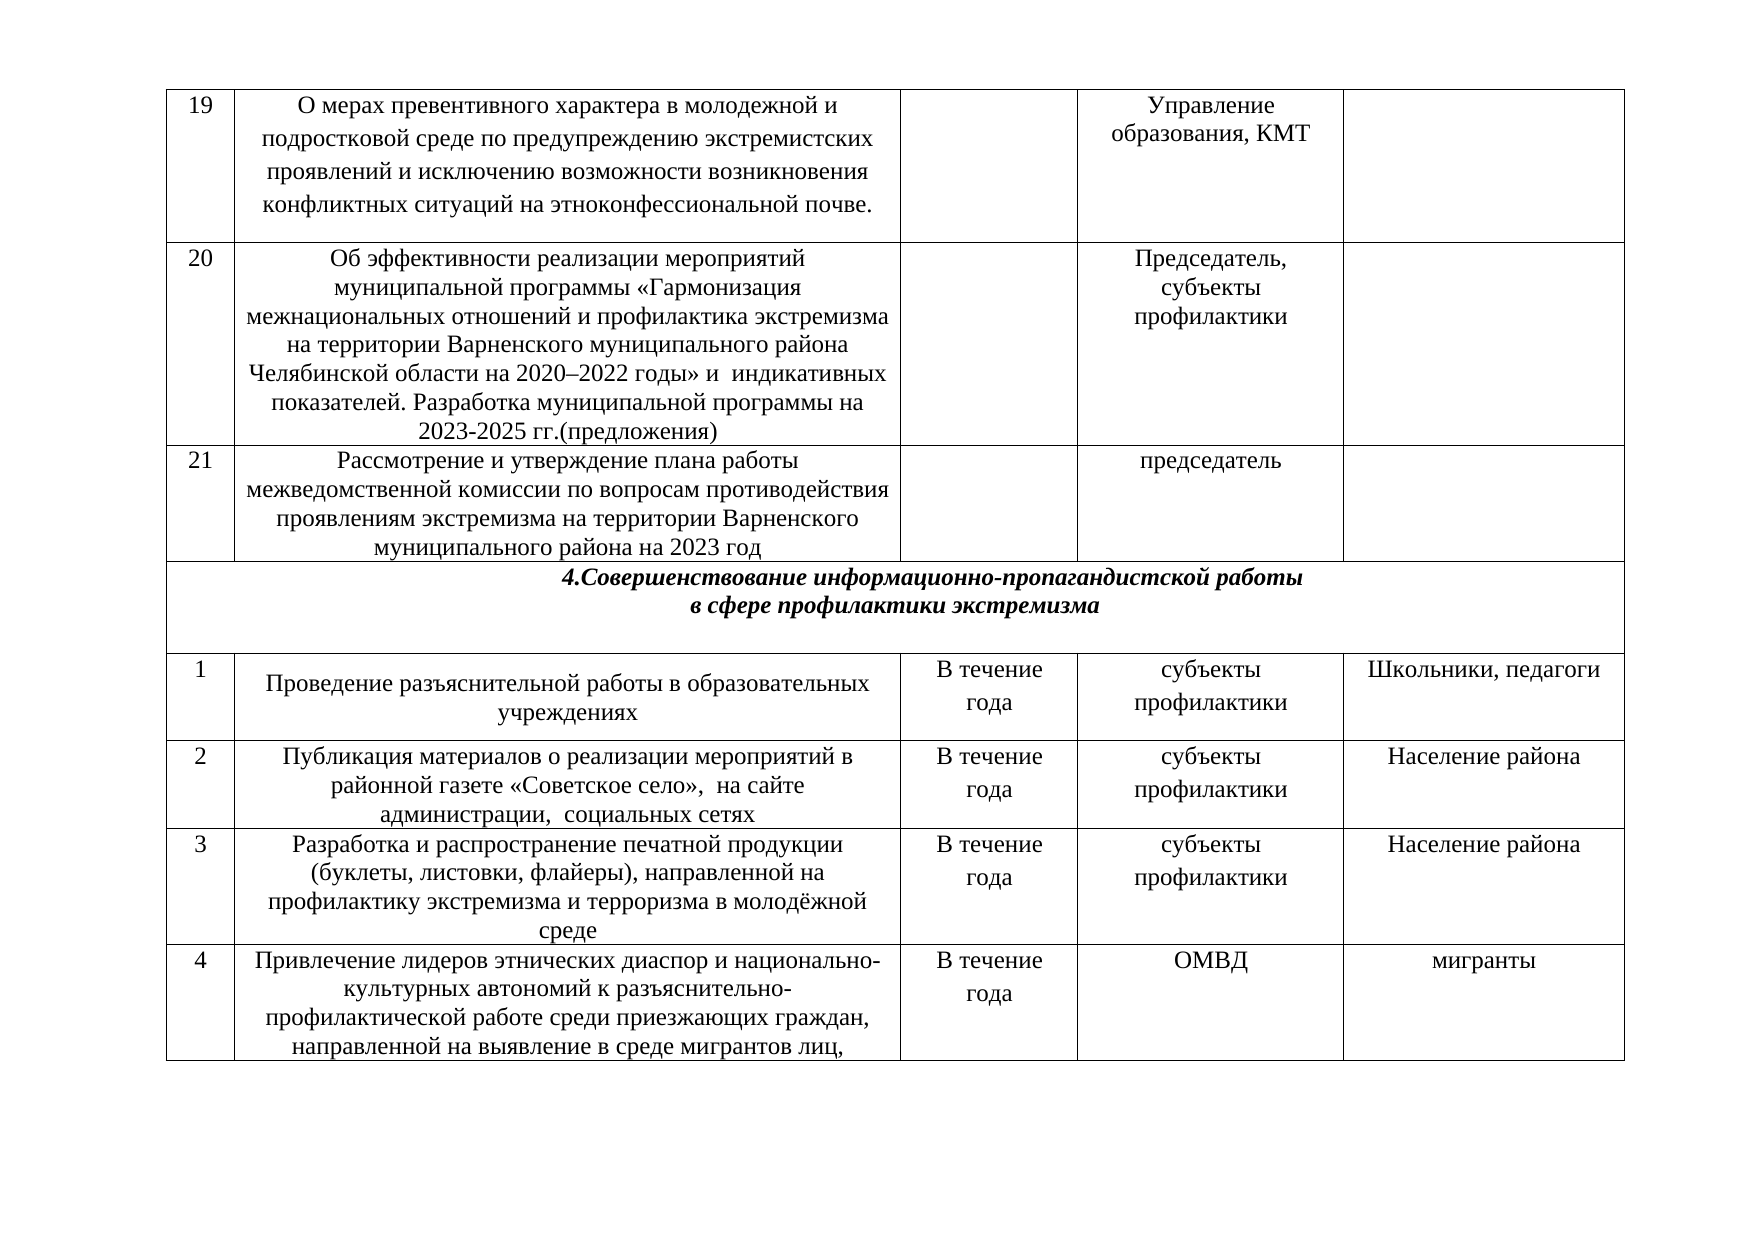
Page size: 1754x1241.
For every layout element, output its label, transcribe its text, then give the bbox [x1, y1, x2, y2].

table_cell В течение года [901, 741, 1077, 828]
table_cell [1344, 90, 1624, 242]
table_cell В течение года [901, 829, 1077, 944]
table_cell [901, 446, 1077, 561]
table_cell Управление образования, КМТ [1078, 90, 1343, 242]
table_cell Об эффективности реализации мероприятий муниципальной программы «Гармонизация межнациональных отношений и профилактика экстремизма на территории Варненского муниципального района Челябинской области на 2020–2022 годы» и индикативных показателей. Разработка муниципальной программы на 2023-2025 гг.(предложения) [235, 243, 900, 444]
table_cell Председатель, субъекты профилактики [1078, 243, 1343, 444]
table_cell Публикация материалов о реализации мероприятий в районной газете «Советское село», на сайте администрации, социальных сетях [235, 741, 900, 828]
table_cell [1344, 446, 1624, 561]
table_cell [1344, 243, 1624, 444]
table_cell Проведение разъяснительной работы в образовательных учреждениях [235, 654, 900, 740]
table_cell Школьники, педагоги [1344, 654, 1624, 740]
table_cell ОМВД [1078, 945, 1343, 1060]
table_cell В течение года [901, 945, 1077, 1060]
table_cell 1 [167, 654, 234, 740]
table_cell 4 [167, 945, 234, 1060]
table_cell Население района [1344, 829, 1624, 944]
table_cell Разработка и распространение печатной продукции (буклеты, листовки, флайеры), направленной на профилактику экстремизма и терроризма в молодёжной среде [235, 829, 900, 944]
table_cell председатель [1078, 446, 1343, 561]
table_cell [901, 243, 1077, 444]
table_cell субъекты профилактики [1078, 741, 1343, 828]
table_cell [901, 90, 1077, 242]
table_cell мигранты [1344, 945, 1624, 1060]
table_cell 20 [167, 243, 234, 444]
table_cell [235, 945, 900, 1060]
table_cell Рассмотрение и утверждение плана работы межведомственной комиссии по вопросам противодействия проявлениям экстремизма на территории Варненского муниципального района на 2023 год [235, 446, 900, 561]
table_cell субъекты профилактики [1078, 654, 1343, 740]
table_cell В течение года [901, 654, 1077, 740]
table_cell Население района [1344, 741, 1624, 828]
table_cell 2 [167, 741, 234, 828]
table_cell субъекты профилактики [1078, 829, 1343, 944]
table_cell 4.Совершенствование информационно-пропагандистской работы в сфере профилактики экстремизма [167, 562, 1624, 653]
table_cell 19 [167, 90, 234, 242]
table_cell 21 [167, 446, 234, 561]
table_cell 3 [167, 829, 234, 944]
table_cell О мерах превентивного характера в молодежной и подростковой среде по предупреждению экстремистских проявлений и исключению возможности возникновения конфликтных ситуаций на этноконфессиональной почве. [235, 90, 900, 242]
